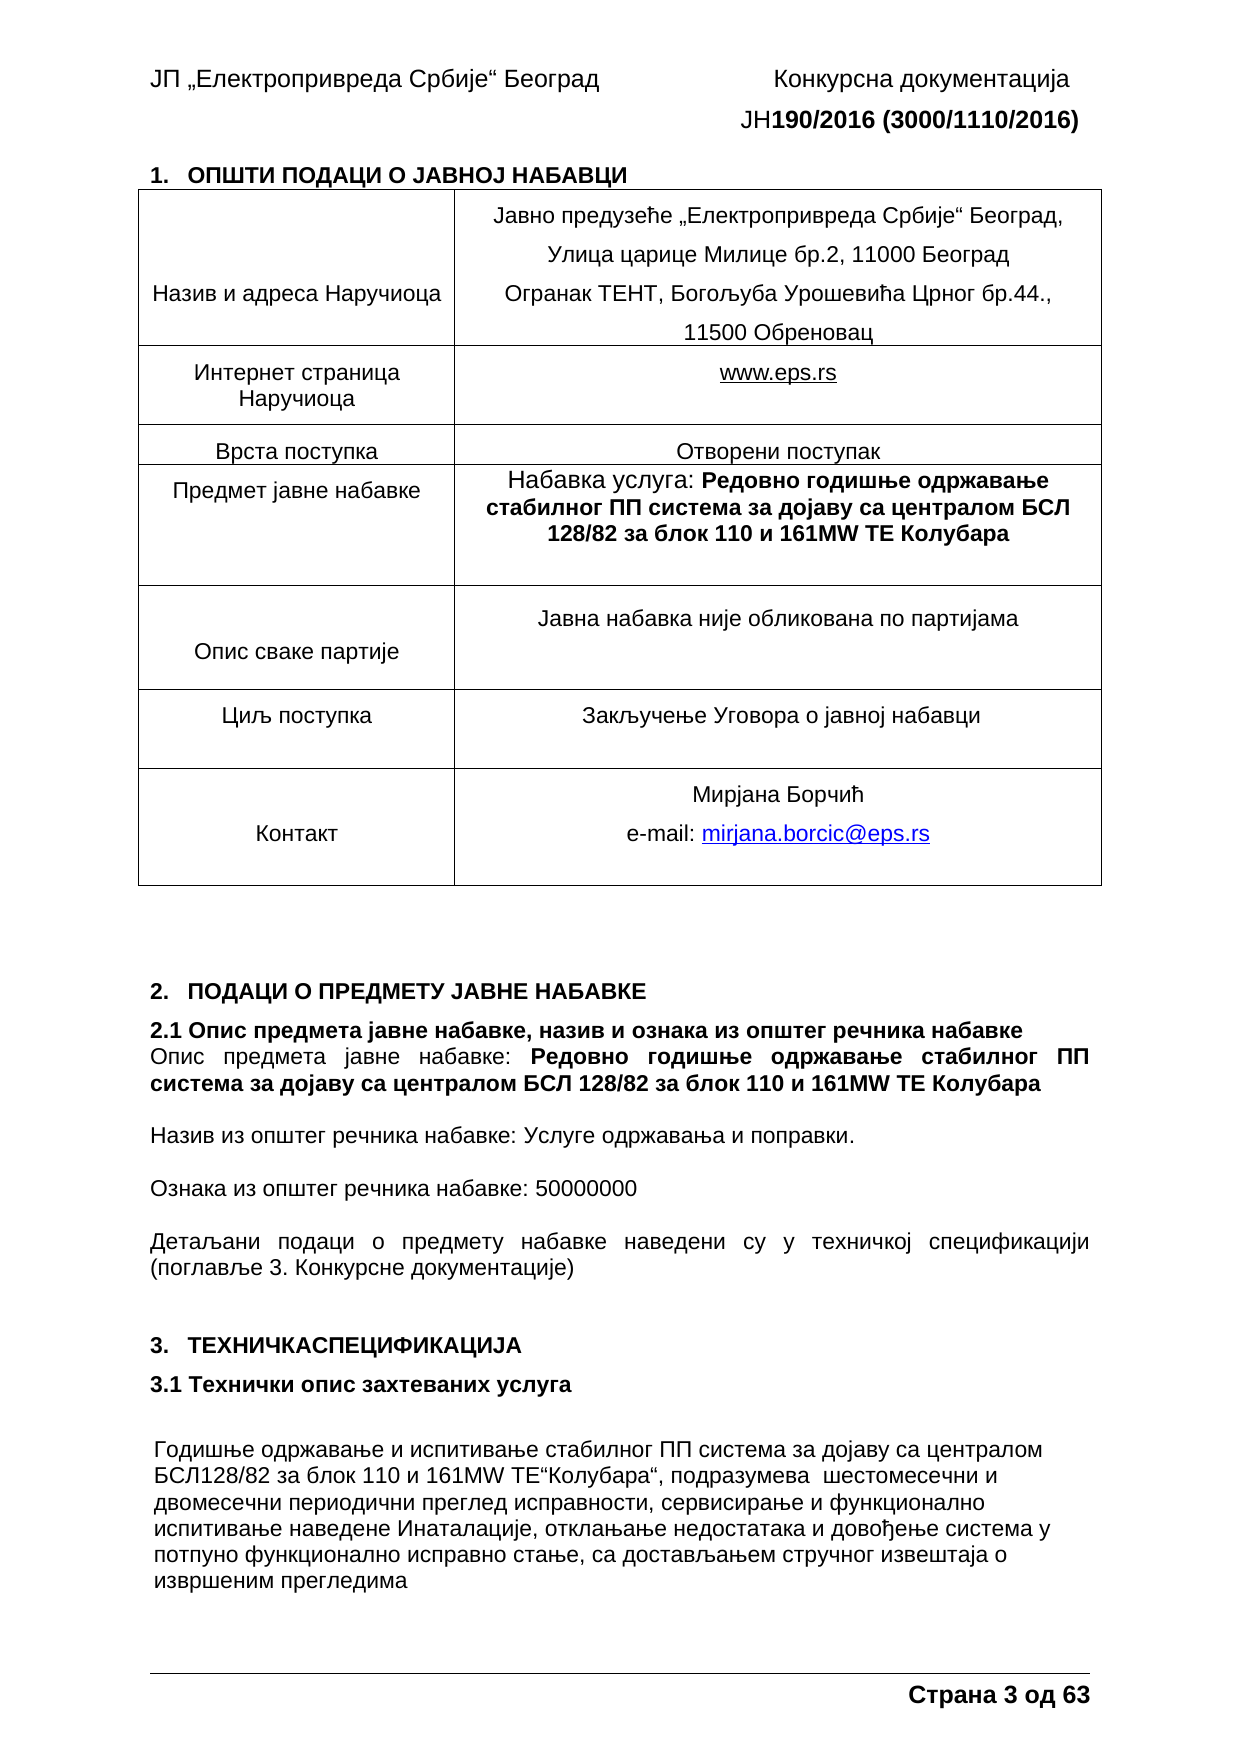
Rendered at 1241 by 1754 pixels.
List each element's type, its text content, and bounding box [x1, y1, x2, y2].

table_cell Набавка услуга: Редовно годишње одржавање стабилног ПП система за дојаву са централом БСЛ 128/82 за блок 110 и 161MW ТЕ Колубара [455, 465, 1101, 585]
table_cell Jавна набавка није обликована по партијама [455, 586, 1101, 689]
table_header Назив и адреса Наручиоца [139, 190, 454, 345]
table_cell Интернет страница Наручиоца [139, 346, 454, 424]
table_cell Закључење Уговора о јавној набавци [455, 690, 1101, 768]
table_cell Отворени поступак [455, 425, 1101, 464]
text Назив из општег речника набавке: Услуге одржавања и поправки. [150, 1122, 1090, 1148]
table_cell Мирјана Борчић e-mail: mirjana.borcic@eps.rs [455, 769, 1101, 885]
subtitle 2.1 Опис предмета јавне набавке, назив и ознака из општег речника набавке [150, 1017, 1090, 1043]
subtitle 3.1 Технички опис захтеваних услуга [150, 1371, 1090, 1397]
table_cell Предмет јавне набавке [139, 465, 454, 585]
text Годишње одржавање и испитивање стабилног ПП система за дојаву са централом БСЛ128/82 за блок 110 и 161MW ТЕ“Колубара“, подразумева шестомесечни и двомесечни периодични преглед исправности, сервисирање и функционално испитивање наведене Инаталације, отклањање недостатака и довођење система у потпуно функционално исправно стање, са достављањем стручног извештаја о извршеним прегледима [153, 1436, 1090, 1594]
table_cell www.eps.rs [455, 346, 1101, 424]
subtitle ПОДАЦИ О ПРЕДМЕТУ ЈАВНЕ НАБАВКЕ [150, 978, 1090, 1004]
subtitle ОПШТИ ПОДАЦИ О ЈАВНОЈ НАБАВЦИ [150, 162, 1090, 189]
table_cell Циљ поступка [139, 690, 454, 768]
text Ознака из општег речника набавке: 50000000 [150, 1175, 1090, 1201]
table_cell Врста поступка [139, 425, 454, 464]
table_header Јавно предузеће „Електропривреда Србије“ Београд, Улица царице Милице бр.2, 11000 Београд Огранак ТЕНТ, Богољуба Урошевића Црног бр.44., 11500 Обреновац [455, 190, 1101, 345]
text Детаљани подаци о предмету набавке наведени су у техничкој спецификацији (поглавље 3. Конкурсне документације) [150, 1228, 1090, 1280]
subtitle ТЕХНИЧКАСПЕЦИФИКАЦИЈА [150, 1332, 1090, 1358]
table_cell Контакт [139, 769, 454, 885]
table_cell Опис сваке партије [139, 586, 454, 689]
text Опис предмета јавне набавке: Редовно годишње одржавање стабилног ПП система за дојаву са централом БСЛ 128/82 за блок 110 и 161MW ТЕ Колубара [150, 1043, 1090, 1096]
